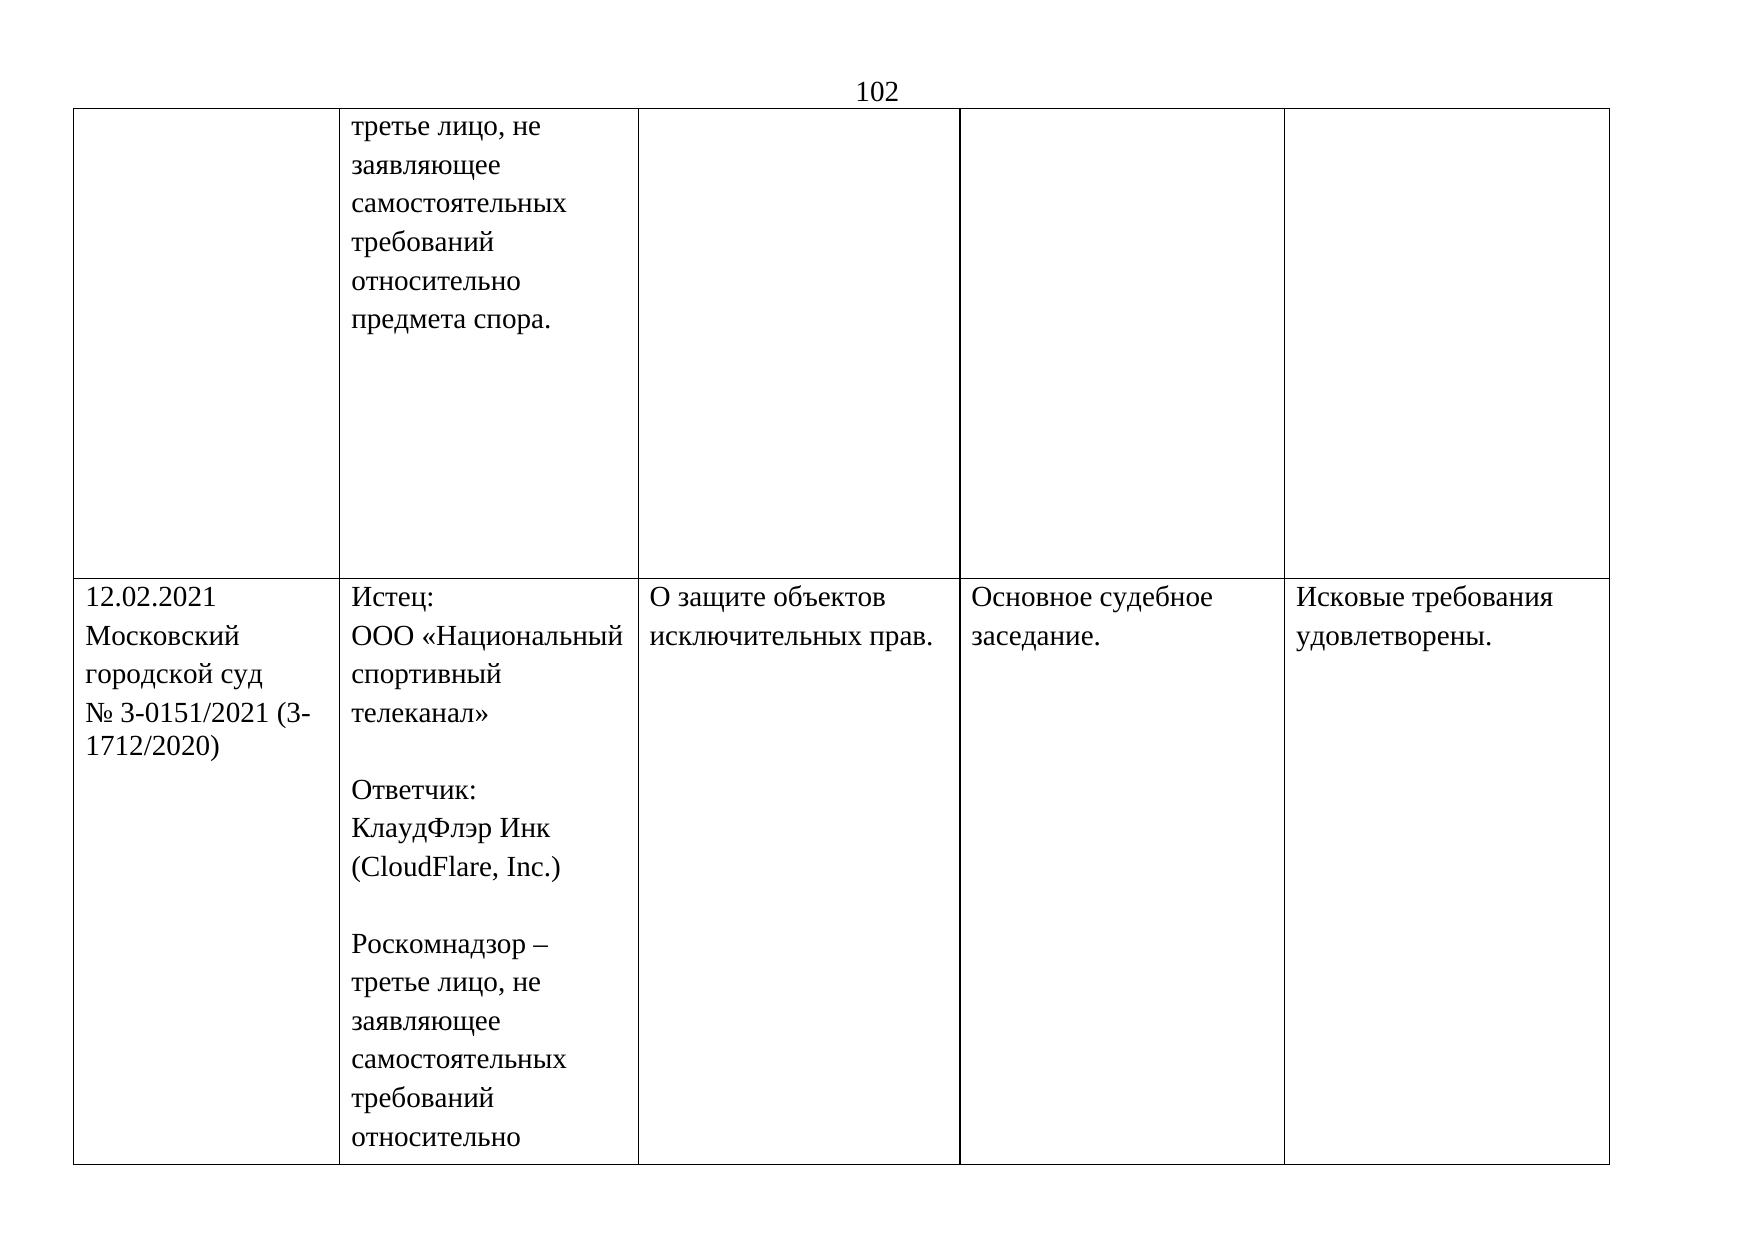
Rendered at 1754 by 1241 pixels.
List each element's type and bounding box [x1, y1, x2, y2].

table_cell [961, 109, 1284, 578]
table_cell [74, 109, 339, 578]
table_cell [639, 109, 959, 578]
table_cell [1285, 579, 1609, 1164]
table_cell [961, 579, 1284, 1164]
table_cell [1285, 109, 1609, 578]
table_cell [639, 579, 959, 1164]
table_cell [340, 109, 638, 578]
table_cell [340, 579, 638, 1164]
table_cell [74, 579, 339, 1164]
